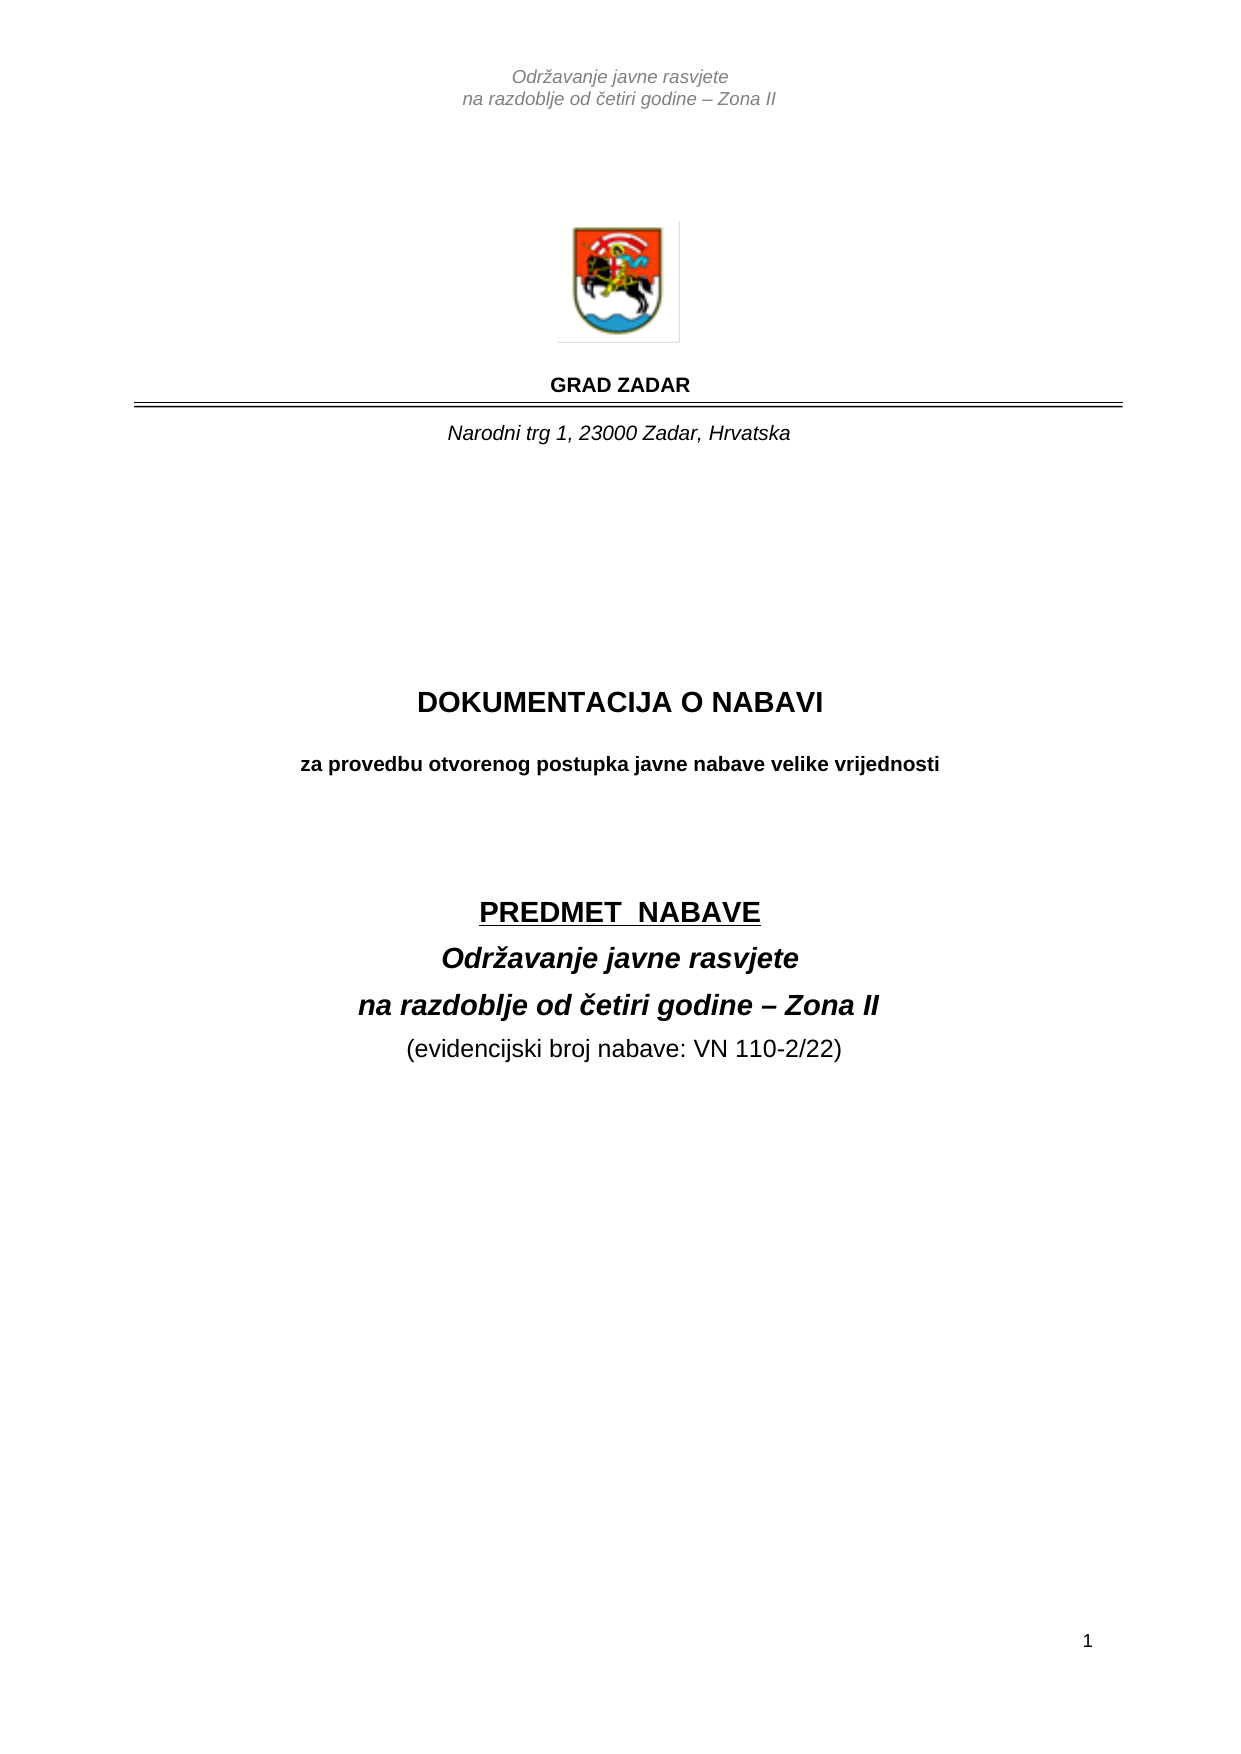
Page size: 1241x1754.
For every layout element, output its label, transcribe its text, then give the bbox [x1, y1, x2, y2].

picture [557, 221, 682, 345]
text za provedbu otvorenog postupka javne nabave velike vrijednosti [148, 752, 1093, 776]
text (evidencijski broj nabave: VN 110-2/22) [148, 1033, 1093, 1062]
text DOKUMENTACIJA O NABAVI [148, 684, 1093, 718]
text Narodni trg 1, 23000 Zadar, Hrvatska [148, 421, 1093, 445]
text na razdoblje od četiri godine – Zona II [148, 987, 1093, 1021]
text GRAD ZADAR [148, 373, 1093, 397]
text Održavanje javne rasvjete [148, 941, 1093, 975]
text PREDMET NABAVE [148, 895, 1093, 929]
